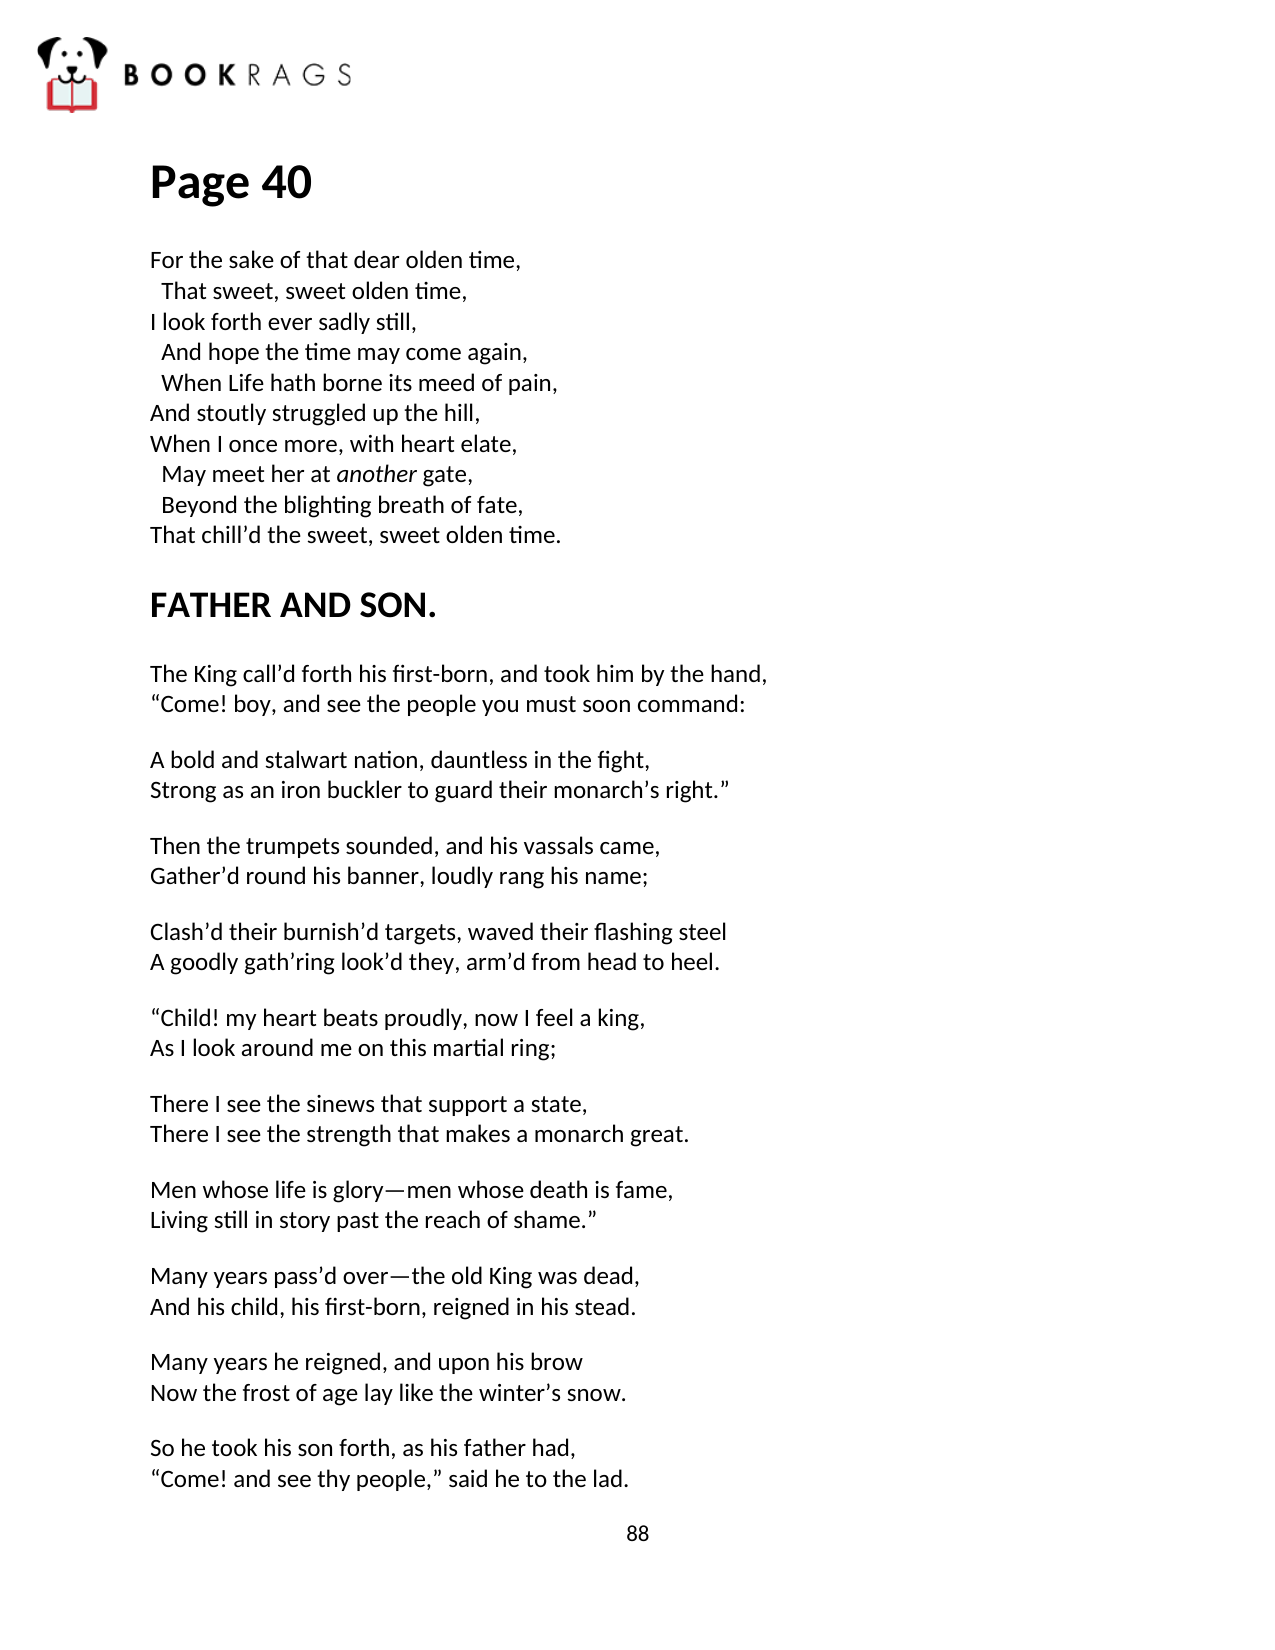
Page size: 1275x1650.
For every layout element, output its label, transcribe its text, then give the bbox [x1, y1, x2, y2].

text Then the trumpets sounded, and his vassals came, Gather’d round his banner, loudly rang his name; [150, 830, 1125, 891]
text Many years he reigned, and upon his brow Now the frost of age lay like the winter’s snow. [150, 1346, 1125, 1407]
text Men whose life is glory—­men whose death is fame, Living still in story past the reach of shame.” [150, 1174, 1125, 1235]
text For the sake of that dear olden time, That sweet, sweet olden time, I look forth ever sadly still, And hope the time may come again, When Life hath borne its meed of pain, And stoutly struggled up the hill, When I once more, with heart elate, May meet her at another gate, Beyond the blighting breath of fate, That chill’d the sweet, sweet olden time. [150, 244, 1125, 550]
text The King call’d forth his first-born, and took him by the hand, “Come! boy, and see the people you must soon command: [150, 658, 1125, 719]
text So he took his son forth, as his father had, “Come! and see thy people,” said he to the lad. [150, 1432, 1125, 1493]
picture [37, 37, 351, 113]
text FATHER AND SON. [150, 581, 1125, 627]
text Clash’d their burnish’d targets, waved their flashing steel A goodly gath’ring look’d they, arm’d from head to heel. [150, 916, 1125, 977]
text A bold and stalwart nation, dauntless in the fight, Strong as an iron buckler to guard their monarch’s right.” [150, 744, 1125, 805]
text “Child! my heart beats proudly, now I feel a king, As I look around me on this martial ring; [150, 1002, 1125, 1063]
text Many years pass’d over—­the old King was dead, And his child, his first-born, reigned in his stead. [150, 1260, 1125, 1321]
text Page 40 [150, 150, 1125, 211]
text There I see the sinews that support a state, There I see the strength that makes a monarch great. [150, 1088, 1125, 1149]
